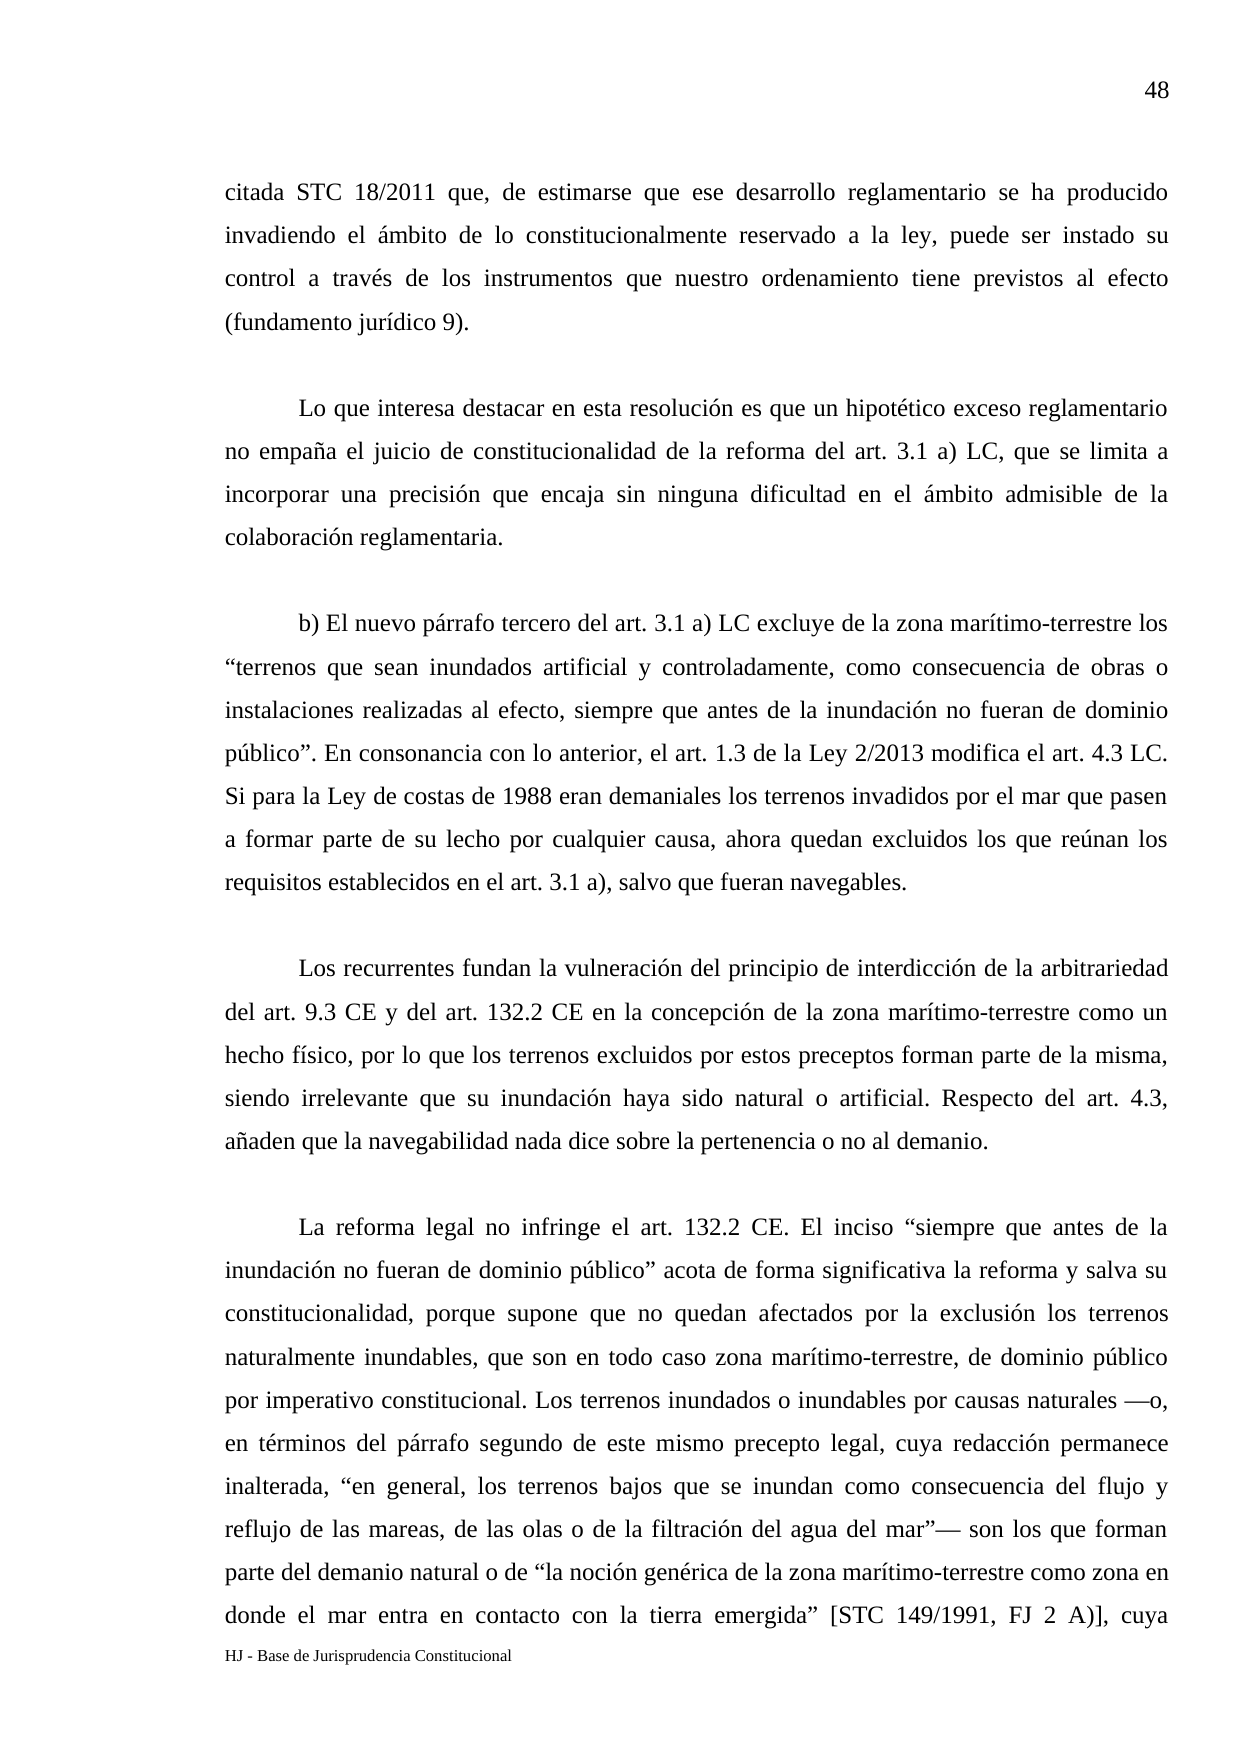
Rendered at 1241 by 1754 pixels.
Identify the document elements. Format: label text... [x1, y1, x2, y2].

text Los recurrentes fundan la vulneración del principio de interdicción de la arbitrariedad del art. 9.3 CE y del art. 132.2 CE en la concepción de la zona marítimo-terrestre como un hecho físico, por lo que los terrenos excluidos por estos preceptos forman parte de la misma, siendo irrelevante que su inundación haya sido natural o artificial. Respecto del art. 4.3, añaden que la navegabilidad nada dice sobre la pertenencia o no al demanio. [224, 953, 1169, 1155]
text Lo que interesa destacar en esta resolución es que un hipotético exceso reglamentario no empaña el juicio de constitucionalidad de la reforma del art. 3.1 a) LC, que se limita a incorporar una precisión que encaja sin ninguna dificultad en el ámbito admisible de la colaboración reglamentaria. [224, 393, 1169, 551]
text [224, 1212, 1169, 1629]
text b) El nuevo párrafo tercero del art. 3.1 a) LC excluye de la zona marítimo-terrestre los “terrenos que sean inundados artificial y controladamente, como consecuencia de obras o instalaciones realizadas al efecto, siempre que antes de la inundación no fueran de dominio público”. En consonancia con lo anterior, el art. 1.3 de la Ley 2/2013 modifica el art. 4.3 LC. Si para la Ley de costas de 1988 eran demaniales los terrenos invadidos por el mar que pasen a formar parte de su lecho por cualquier causa, ahora quedan excluidos los que reúnan los requisitos establecidos en el art. 3.1 a), salvo que fueran navegables. [224, 608, 1169, 896]
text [224, 177, 1169, 335]
